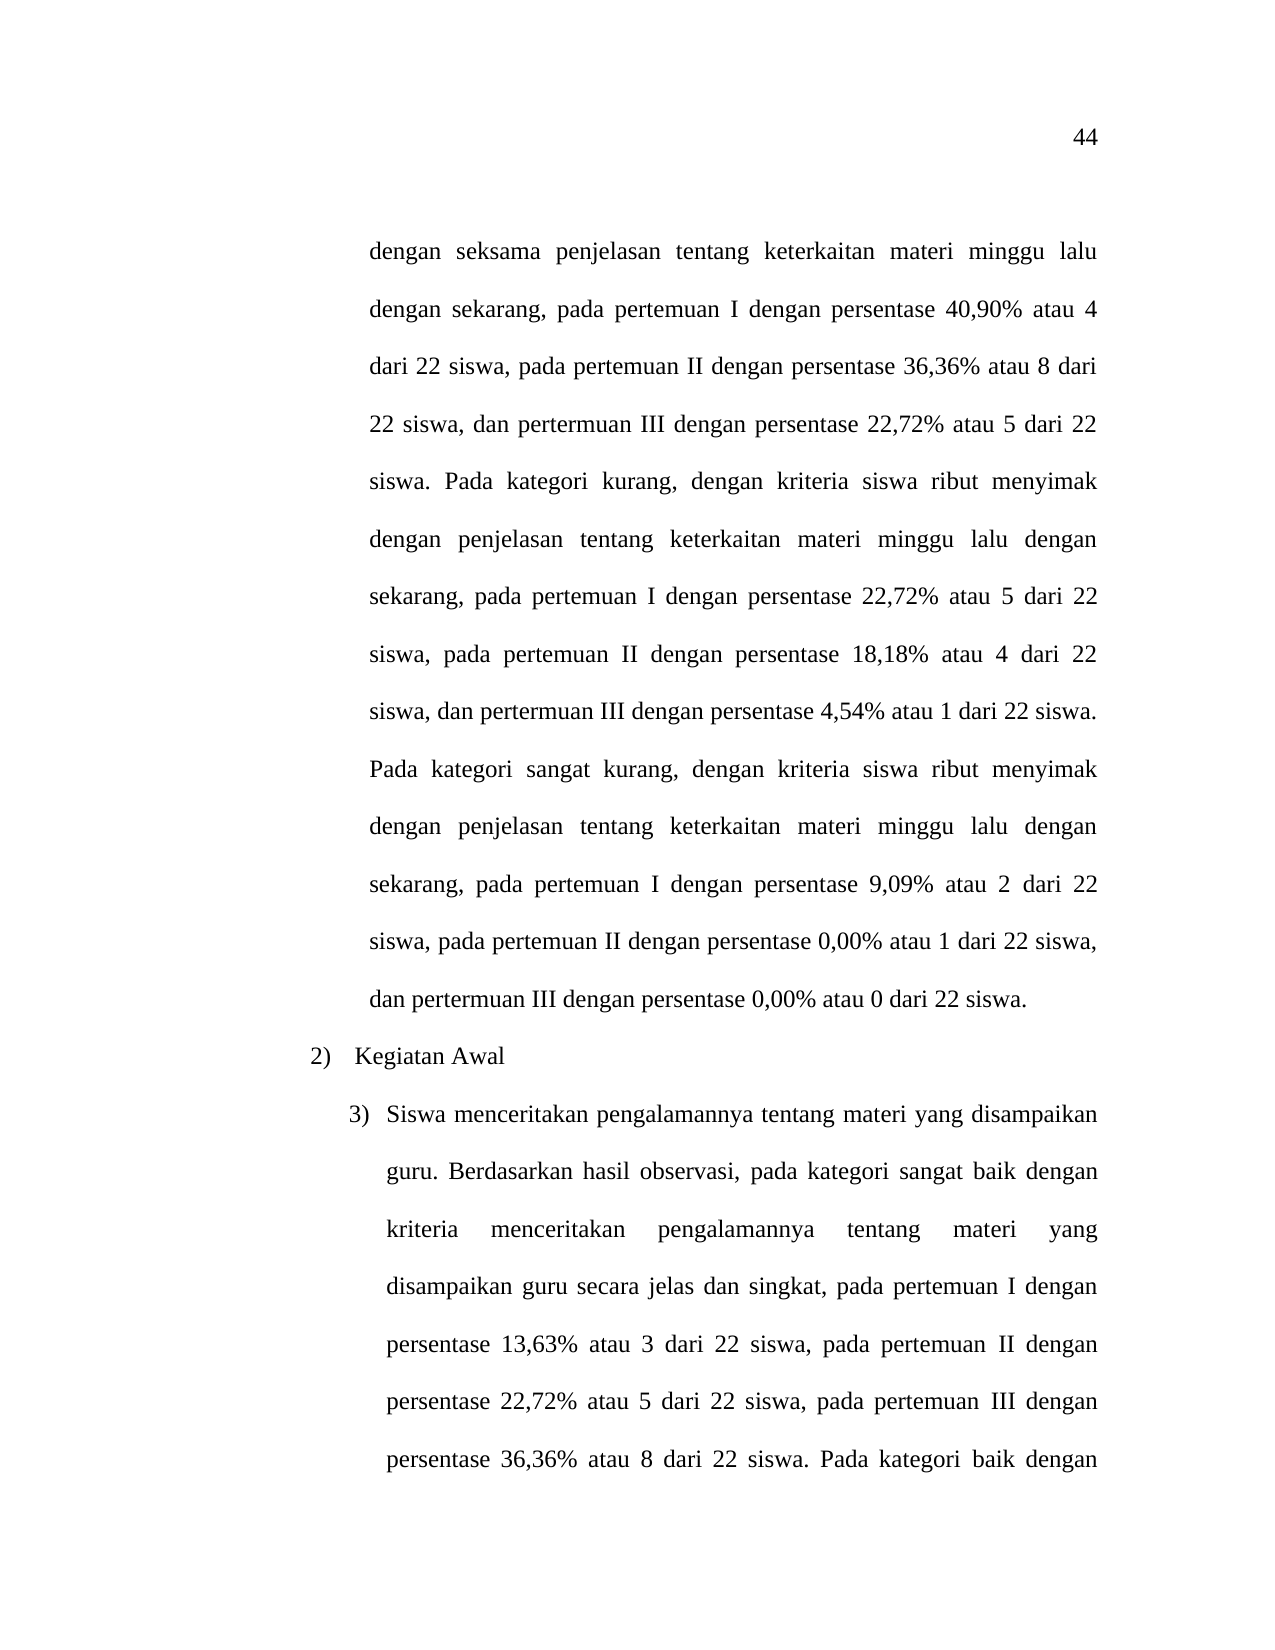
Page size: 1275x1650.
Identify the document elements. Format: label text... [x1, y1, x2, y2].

list Kegiatan Awal [310, 1041, 1098, 1070]
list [340, 236, 1098, 1012]
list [349, 1099, 1098, 1472]
